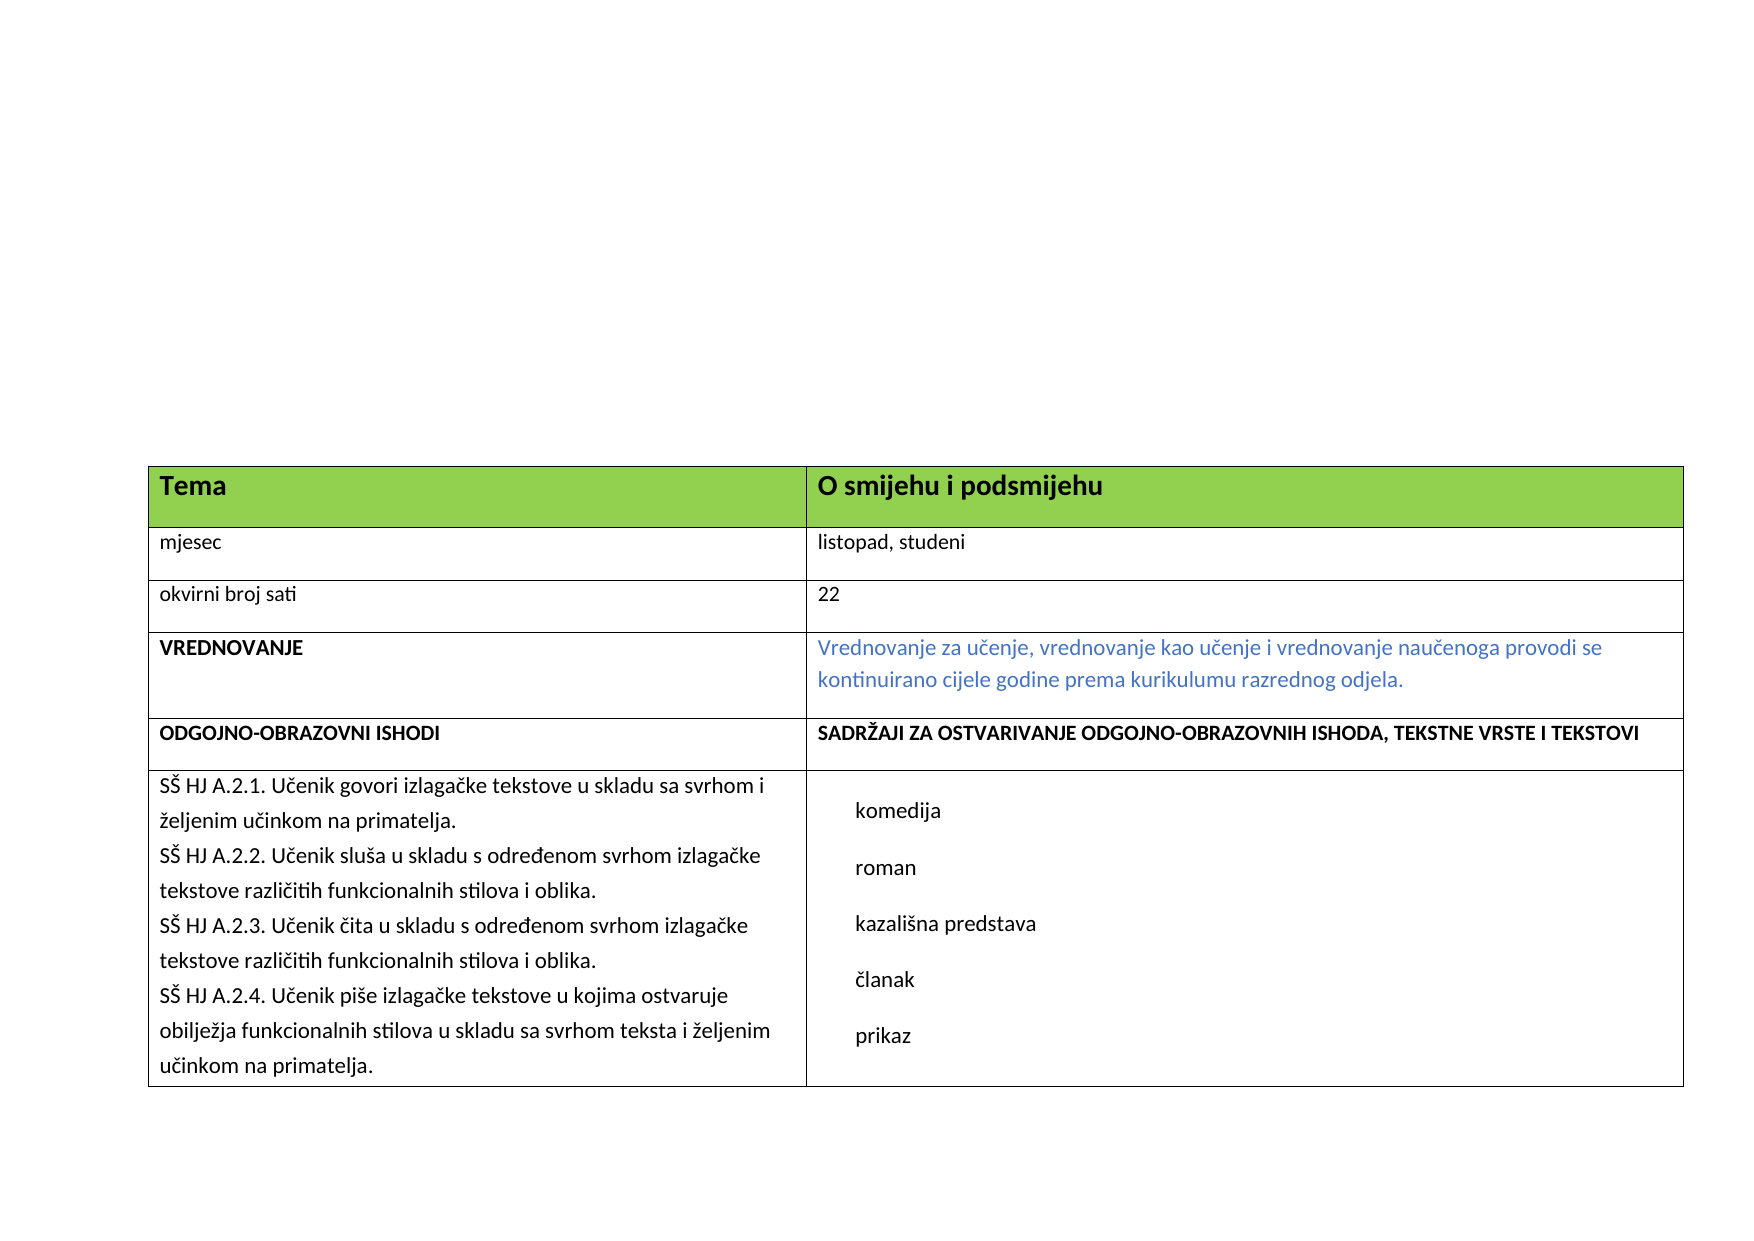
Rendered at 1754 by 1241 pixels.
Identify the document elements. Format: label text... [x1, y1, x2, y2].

table_cell SADRŽAJI ZA OSTVARIVANJE ODGOJNO-OBRAZOVNIH ISHODA, TEKSTNE VRSTE I TEKSTOVI [807, 719, 1683, 770]
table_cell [807, 771, 1683, 1086]
table_header O smijehu i podsmijehu [807, 467, 1683, 527]
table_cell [149, 771, 806, 1086]
table_cell VREDNOVANJE [149, 633, 806, 718]
table_cell mjesec [149, 528, 806, 579]
table_cell listopad, studeni [807, 528, 1683, 579]
table_cell 22 [807, 581, 1683, 632]
table_header Tema [149, 467, 806, 527]
table_cell Vrednovanje za učenje, vrednovanje kao učenje i vrednovanje naučenoga provodi se kontinuirano cijele godine prema kurikulumu razrednog odjela. [807, 633, 1683, 718]
table_cell ODGOJNO-OBRAZOVNI ISHODI [149, 719, 806, 770]
table_cell okvirni broj sati [149, 581, 806, 632]
